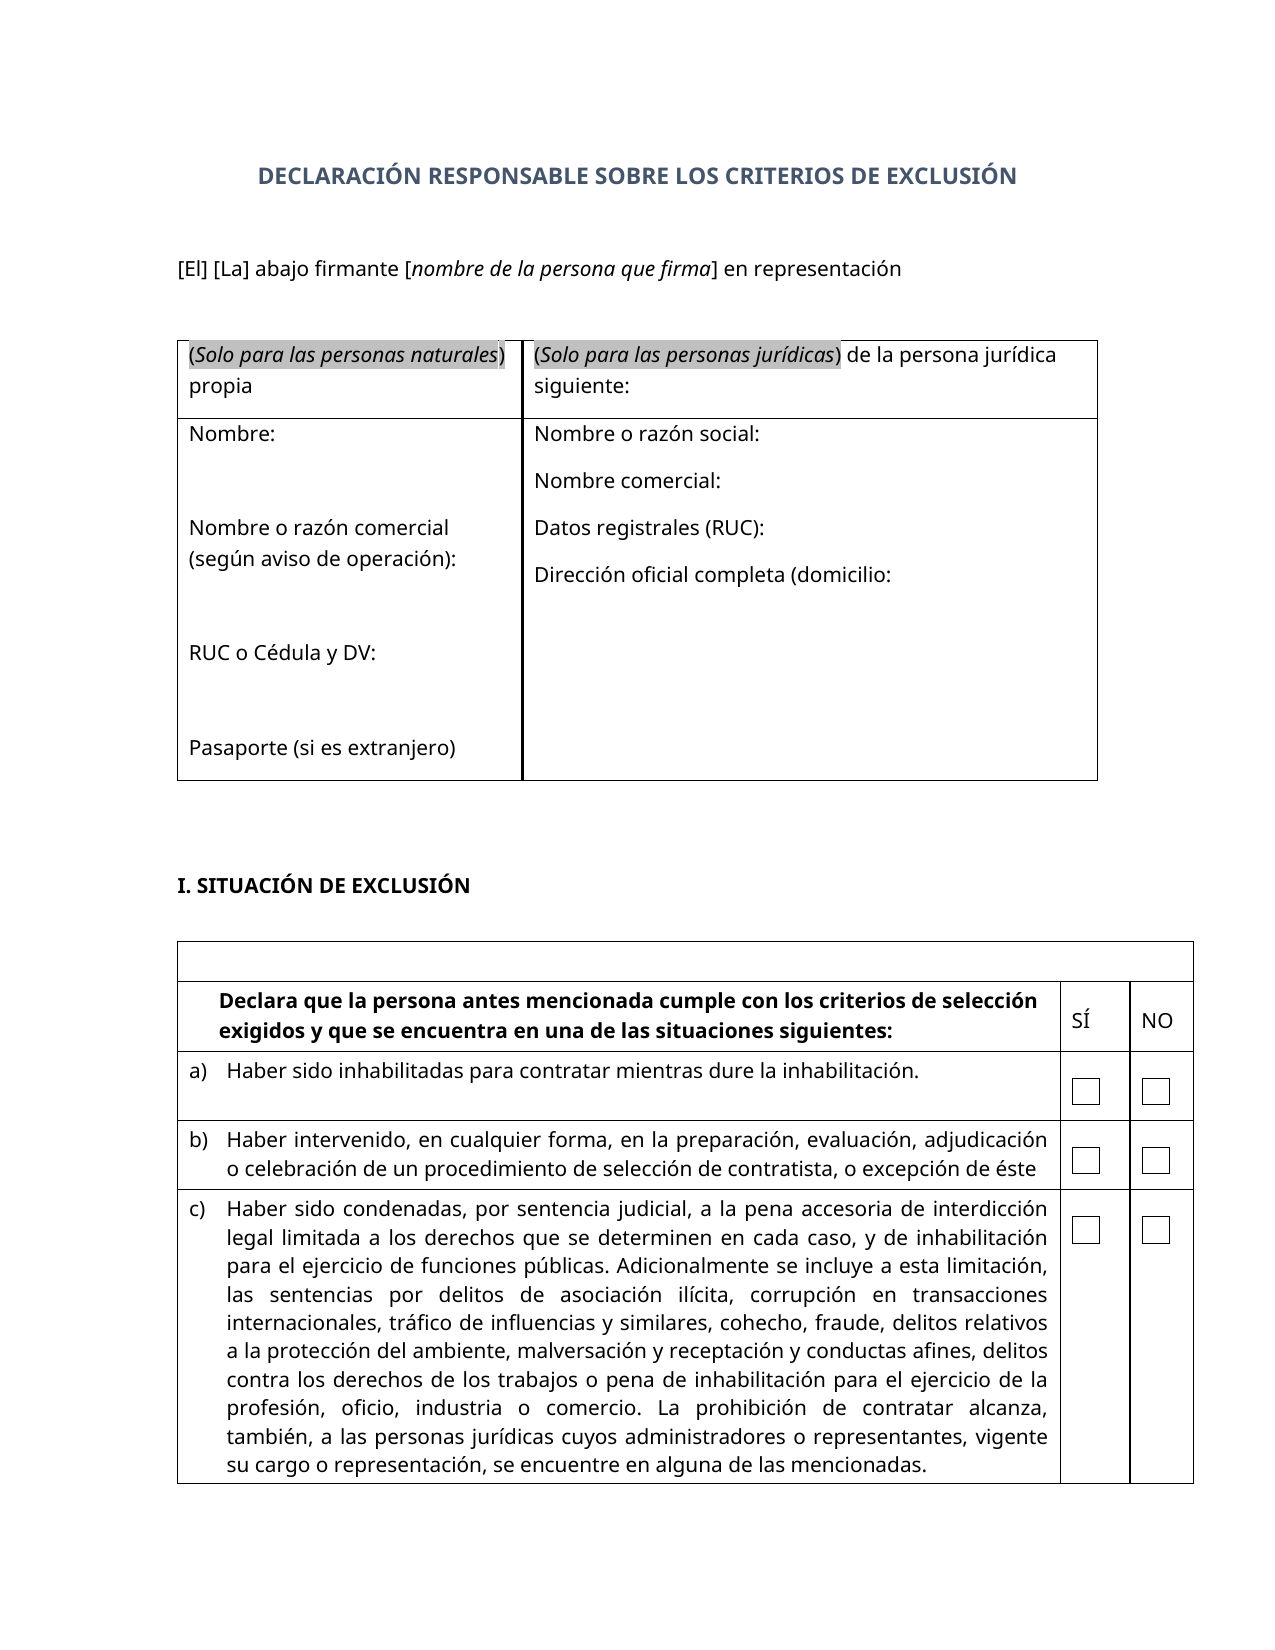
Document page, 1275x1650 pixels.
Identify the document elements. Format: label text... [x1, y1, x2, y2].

table_cell Haber sido condenadas, por sentencia judicial, a la pena accesoria de interdicción legal limitada a los derechos que se determinen en cada caso, y de inhabilitación para el ejercicio de funciones públicas. Adicionalmente se incluye a esta limitación, las sentencias por delitos de asociación ilícita, corrupción en transacciones internacionales, tráfico de influencias y similares, cohecho, fraude, delitos relativos a la protección del ambiente, malversación y receptación y conductas afines, delitos contra los derechos de los trabajos o pena de inhabilitación para el ejercicio de la profesión, oficio, industria o comercio. La prohibición de contratar alcanza, también, a las personas jurídicas cuyos administradores o representantes, vigente su cargo o representación, se encuentre en alguna de las mencionadas. [178, 1190, 1060, 1483]
table_header (Solo para las personas naturales) propia [178, 341, 521, 418]
text [El] [La] abajo firmante [nombre de la persona que firma] en representación [177, 254, 1098, 282]
table_cell [1131, 1190, 1193, 1483]
table_cell [1131, 1052, 1193, 1120]
text I. SITUACIÓN DE EXCLUSIÓN [177, 871, 1098, 900]
table_cell [1061, 1190, 1129, 1483]
table_cell Nombre: Nombre o razón comercial (según aviso de operación): RUC o Cédula y DV: Pasaporte (si es extranjero) [178, 419, 521, 780]
text DECLARACIÓN RESPONSABLE SOBRE LOS CRITERIOS DE EXCLUSIÓN [177, 160, 1098, 191]
table_cell NO [1131, 982, 1193, 1051]
table_header (Solo para las personas jurídicas) de la persona jurídica siguiente: [524, 341, 1097, 418]
table_cell [1131, 1121, 1193, 1189]
table_cell SÍ [1061, 982, 1129, 1051]
table_cell Nombre o razón social: Nombre comercial: Datos registrales (RUC): Dirección oficial completa (domicilio: [524, 419, 1097, 780]
table_cell Haber sido inhabilitadas para contratar mientras dure la inhabilitación. [178, 1052, 1060, 1120]
table_cell [1061, 1052, 1129, 1120]
table_cell Declara que la persona antes mencionada cumple con los criterios de selección exigidos y que se encuentra en una de las situaciones siguientes: [178, 982, 1060, 1051]
table_cell [1061, 1121, 1129, 1189]
table_header [178, 942, 1193, 981]
table_cell Haber intervenido, en cualquier forma, en la preparación, evaluación, adjudicación o celebración de un procedimiento de selección de contratista, o excepción de éste [178, 1121, 1060, 1189]
